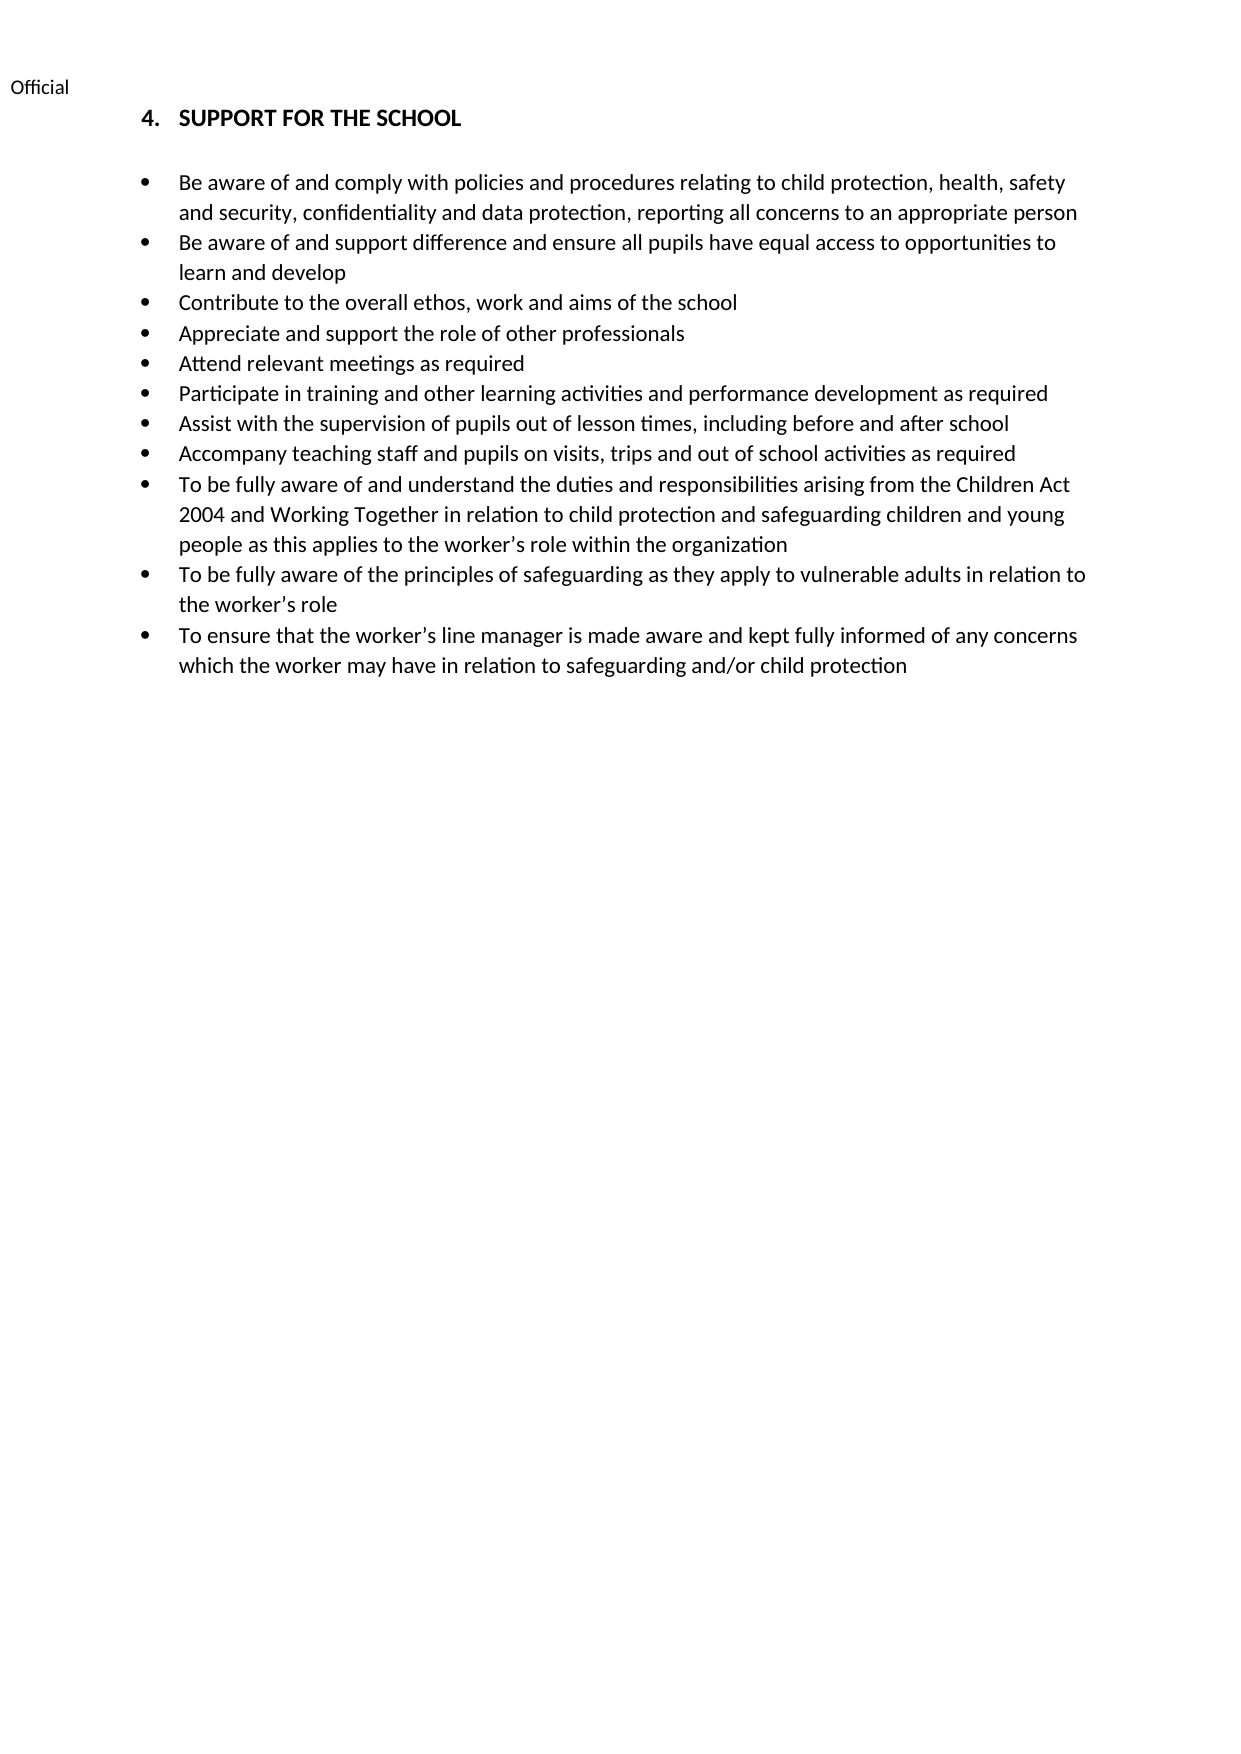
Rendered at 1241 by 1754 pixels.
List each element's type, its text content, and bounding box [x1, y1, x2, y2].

list SUPPORT FOR THE SCHOOL [141, 102, 1090, 132]
list Contribute to the overall ethos, work and aims of the school [141, 288, 1090, 316]
list Be aware of and support difference and ensure all pupils have equal access to opportunities to learn and develop [141, 228, 1090, 286]
list Participate in training and other learning activities and performance development as required [141, 379, 1090, 407]
list Be aware of and comply with policies and procedures relating to child protection, health, safety and security, confidentiality and data protection, reporting all concerns to an appropriate person [141, 168, 1090, 226]
list To be fully aware of the principles of safeguarding as they apply to vulnerable adults in relation to the worker’s role [141, 560, 1090, 618]
list Assist with the supervision of pupils out of lesson times, including before and after school [141, 409, 1090, 437]
list Appreciate and support the role of other professionals [141, 319, 1090, 347]
list Attend relevant meetings as required [141, 349, 1090, 377]
list Accompany teaching staff and pupils on visits, trips and out of school activities as required [141, 439, 1090, 467]
list To ensure that the worker’s line manager is made aware and kept fully informed of any concerns which the worker may have in relation to safeguarding and/or child protection [141, 621, 1090, 679]
list To be fully aware of and understand the duties and responsibilities arising from the Children Act 2004 and Working Together in relation to child protection and safeguarding children and young people as this applies to the worker’s role within the organization [141, 470, 1090, 558]
